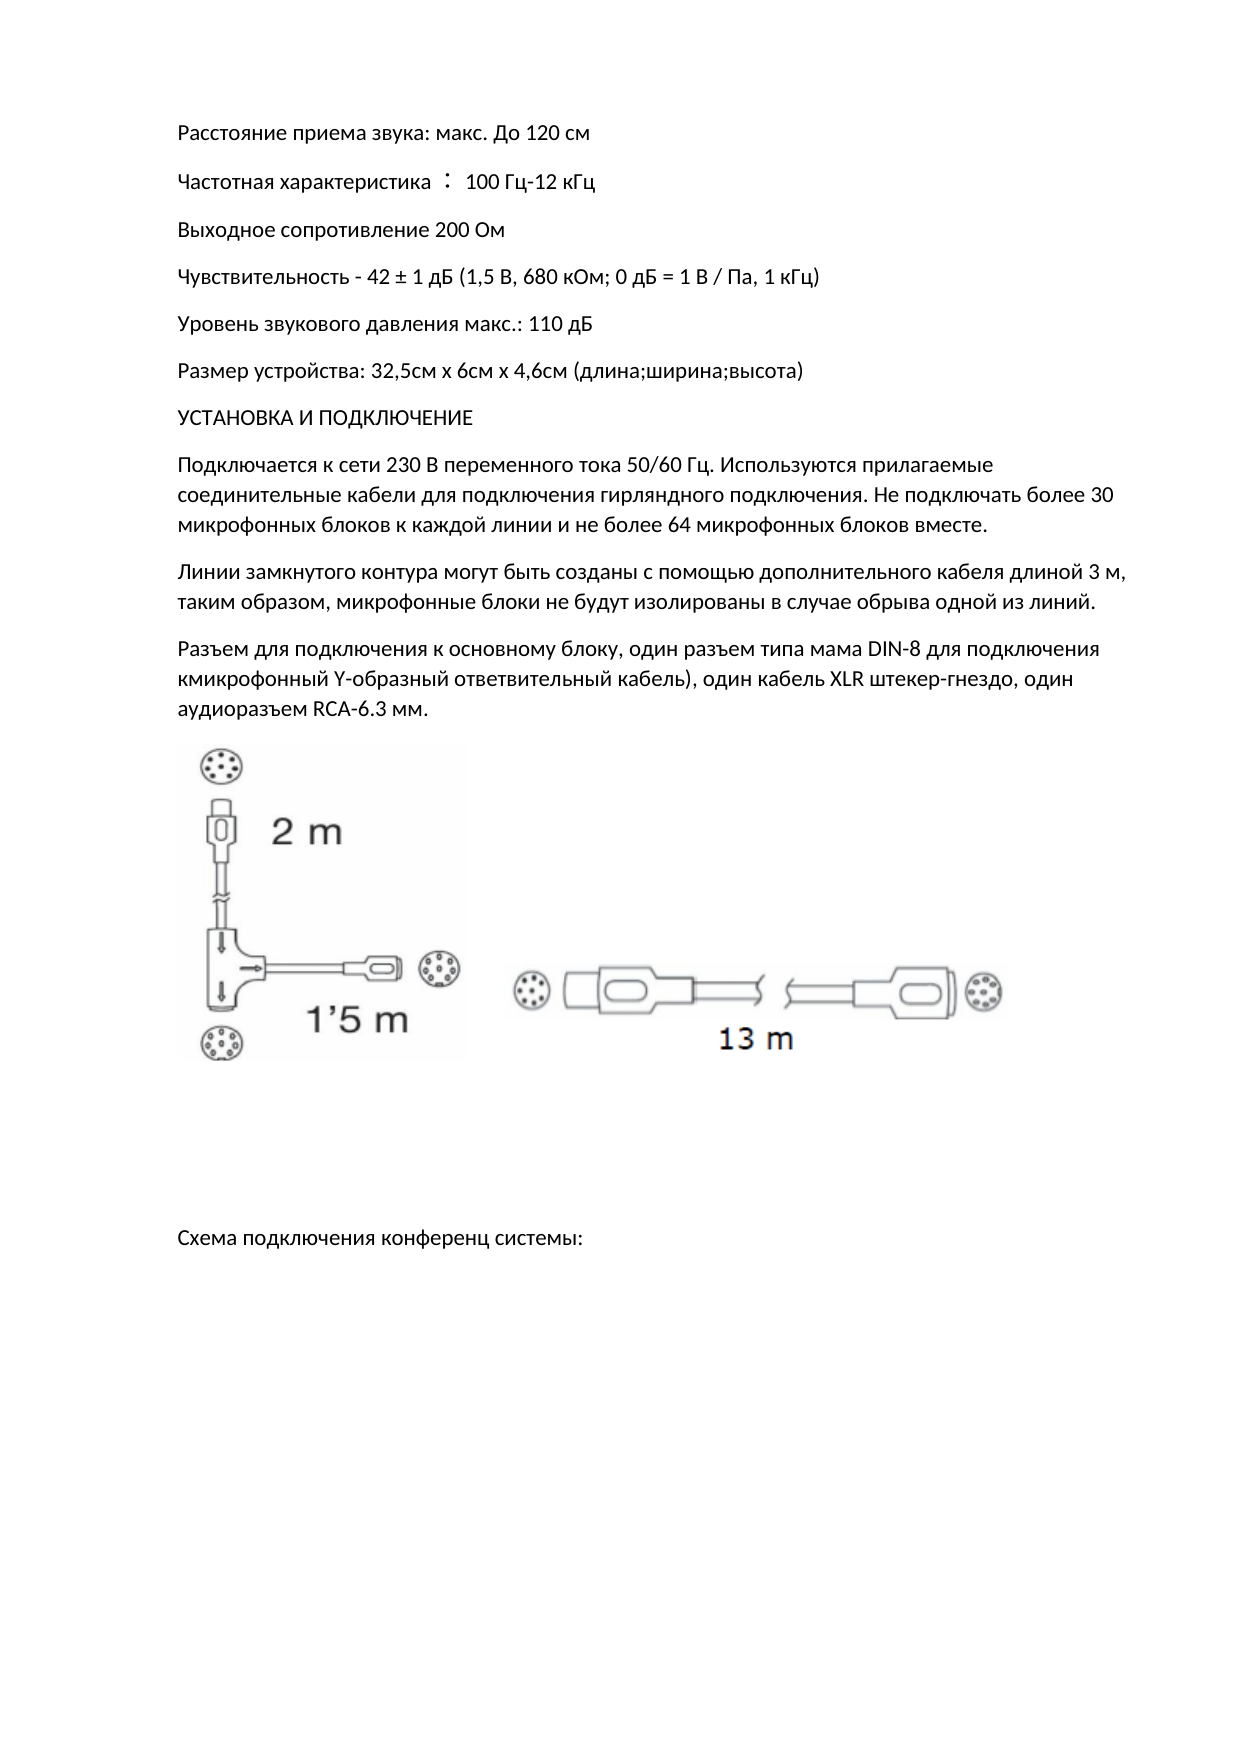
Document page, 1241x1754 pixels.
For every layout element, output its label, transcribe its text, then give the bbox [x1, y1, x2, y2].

picture [177, 741, 1034, 1064]
text УСТАНОВКА И ПОДКЛЮЧЕНИЕ [177, 403, 1152, 431]
text Выходное сопротивление 200 Ом [177, 215, 1152, 243]
text Частотная характеристика ： 100 Гц-12 кГц [177, 165, 1152, 196]
text Размер устройства: 32,5см х 6см х 4,6см (длина;ширина;высота) [177, 356, 1152, 384]
text Линии замкнутого контура могут быть созданы с помощью дополнительного кабеля длиной 3 м, таким образом, микрофонные блоки не будут изолированы в случае обрыва одной из линий. [177, 557, 1152, 615]
text Чувствительность - 42 ± 1 дБ (1,5 В, 680 кОм; 0 дБ = 1 В / Па, 1 кГц) [177, 262, 1152, 290]
text Разъем для подключения к основному блоку, один разъем типа мама DIN-8 для подключения кмикрофонный Y-образный ответвительный кабель), один кабель XLR штекер-гнездо, один аудиоразъем RCA-6.3 мм. [177, 634, 1152, 723]
text Подключается к сети 230 В переменного тока 50/60 Гц. Используются прилагаемые соединительные кабели для подключения гирляндного подключения. Не подключать более 30 микрофонных блоков к каждой линии и не более 64 микрофонных блоков вместе. [177, 450, 1152, 538]
text Уровень звукового давления макс.: 110 дБ [177, 309, 1152, 337]
text Расстояние приема звука: макс. До 120 см [177, 118, 1152, 146]
text Схема подключения конференц системы: [177, 1223, 1152, 1251]
